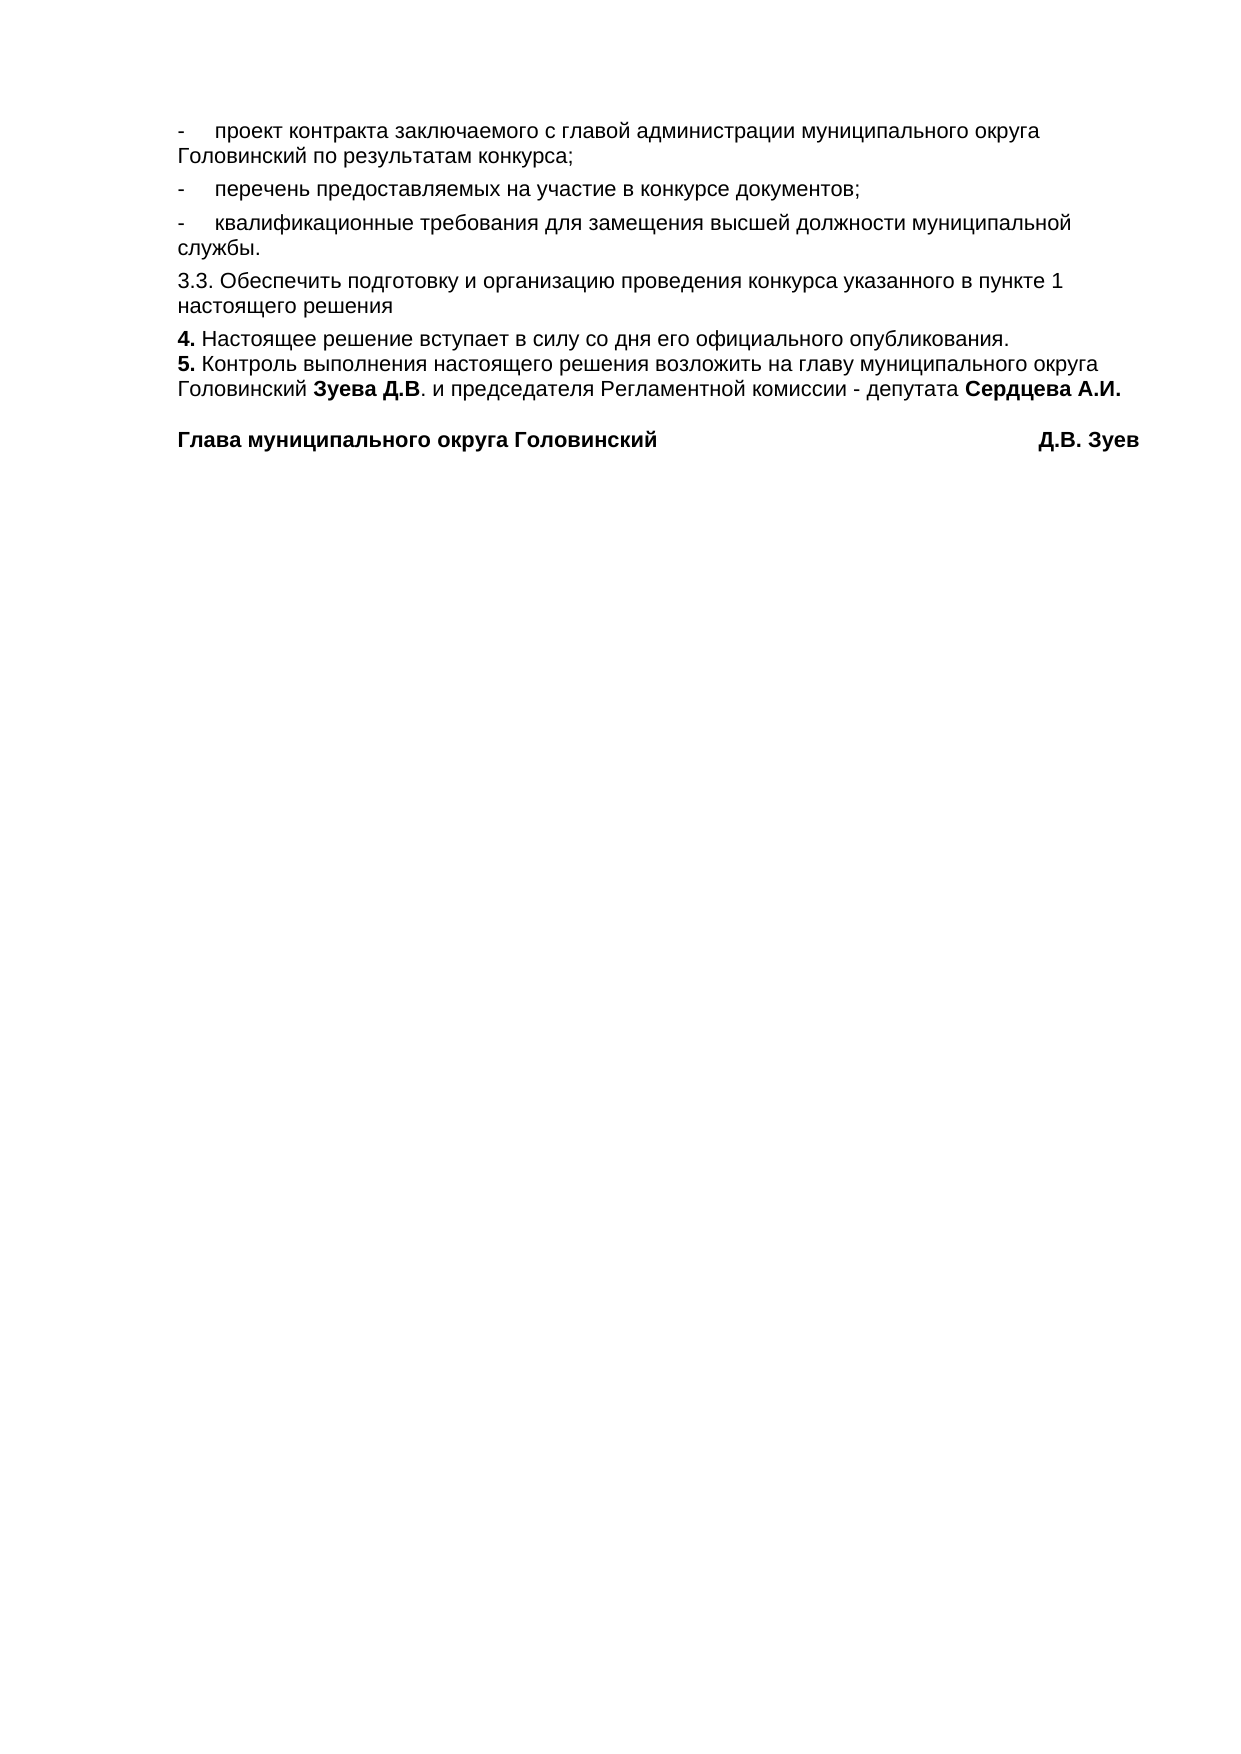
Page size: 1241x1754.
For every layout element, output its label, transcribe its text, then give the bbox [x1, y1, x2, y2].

text 4. Настоящее решение вступает в силу со дня его официального опубликования. [177, 326, 1152, 351]
text - перечень предоставляемых на участие в конкурсе документов; [177, 176, 1152, 202]
text - проект контракта заключаемого с главой администрации муниципального округа Головинский по результатам конкурса; [177, 118, 1152, 168]
text 3.3. Обеспечить подготовку и организацию проведения конкурса указанного в пункте 1 настоящего решения [177, 268, 1152, 318]
text - квалификационные требования для замещения высшей должности муниципальной службы. [177, 209, 1152, 260]
text 5. Контроль выполнения настоящего решения возложить на главу муниципального округа Головинский Зуева Д.В. и председателя Регламентной комиссии - депутата Сердцева А.И. [177, 351, 1152, 401]
text Глава муниципального округа Головинский Д.В. Зуев [177, 427, 1152, 452]
